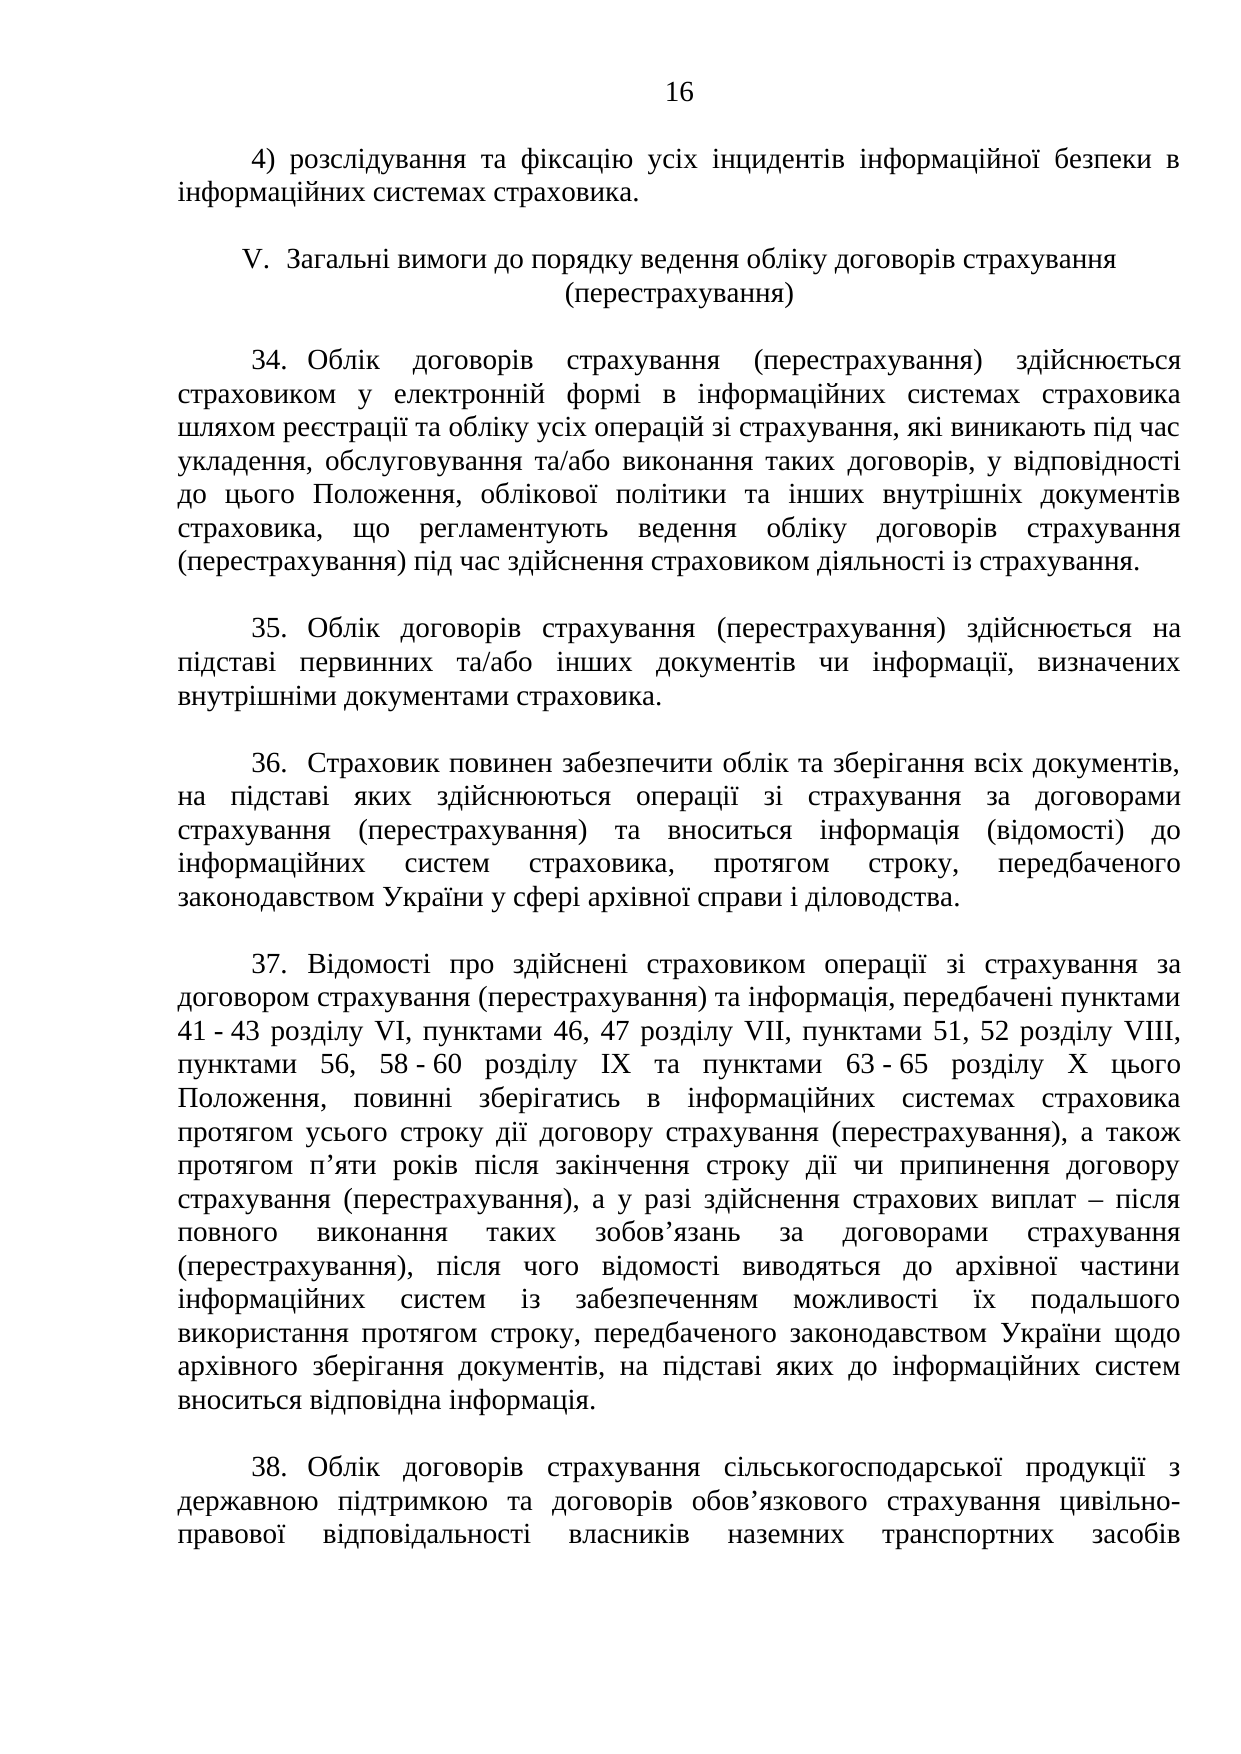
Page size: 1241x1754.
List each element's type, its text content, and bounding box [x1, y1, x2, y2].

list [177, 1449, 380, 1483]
list Облік договорів страхування (перестрахування) здійснюється на підставі первинних та/або інших документів чи інформації, визначених внутрішніми документами страховика. [177, 611, 1181, 711]
list Облік договорів страхування (перестрахування) здійснюється страховиком у електронній формі в інформаційних системах страховика шляхом реєстрації та обліку усіх операцій зі страхування, які виникають під час укладення, обслуговування та/або виконання таких договорів, у відповідності до цього Положення, облікової політики та інших внутрішніх документів страховика, що регламентують ведення обліку договорів страхування (перестрахування) під час здійснення страховиком діяльності із страхування. [177, 342, 1181, 577]
list Загальні вимоги до порядку ведення обліку договорів страхування (перестрахування) [177, 242, 1181, 309]
list розслідування та фіксацію усіх інцидентів інформаційної безпеки в інформаційних системах страховика. [177, 141, 1181, 208]
list Страховик повинен забезпечити облік та зберігання всіх документів, на підставі яких здійснюються операції зі страхування за договорами страхування (перестрахування) та вноситься інформація (відомості) до інформаційних систем страховика, протягом строку, передбаченого законодавством України у сфері архівної справи і діловодства. [177, 745, 1181, 912]
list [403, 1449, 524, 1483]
list Відомості про здійснені страховиком операції зі страхування за договором страхування (перестрахування) та інформація, передбачені пунктами 41 - 43 розділу VI, пунктами 46, 47 розділу VII, пунктами 51, 52 розділу VIII, пунктами 56, 58 - 60 розділу IX та пунктами 63 - 65 розділу X цього Положення, повинні зберігатись в інформаційних системах страховика протягом усього строку дії договору страхування (перестрахування), а також протягом п’яти років після закінчення строку дії чи припинення договору страхування (перестрахування), а у разі здійснення страхових виплат – після повного виконання таких зобов’язань за договорами страхування (перестрахування), після чого відомості виводяться до архівної частини інформаційних систем із забезпеченням можливості їх подальшого використання протягом строку, передбаченого законодавством України щодо архівного зберігання документів, на підставі яких до інформаційних систем вноситься відповідна інформація. [177, 946, 1181, 1416]
